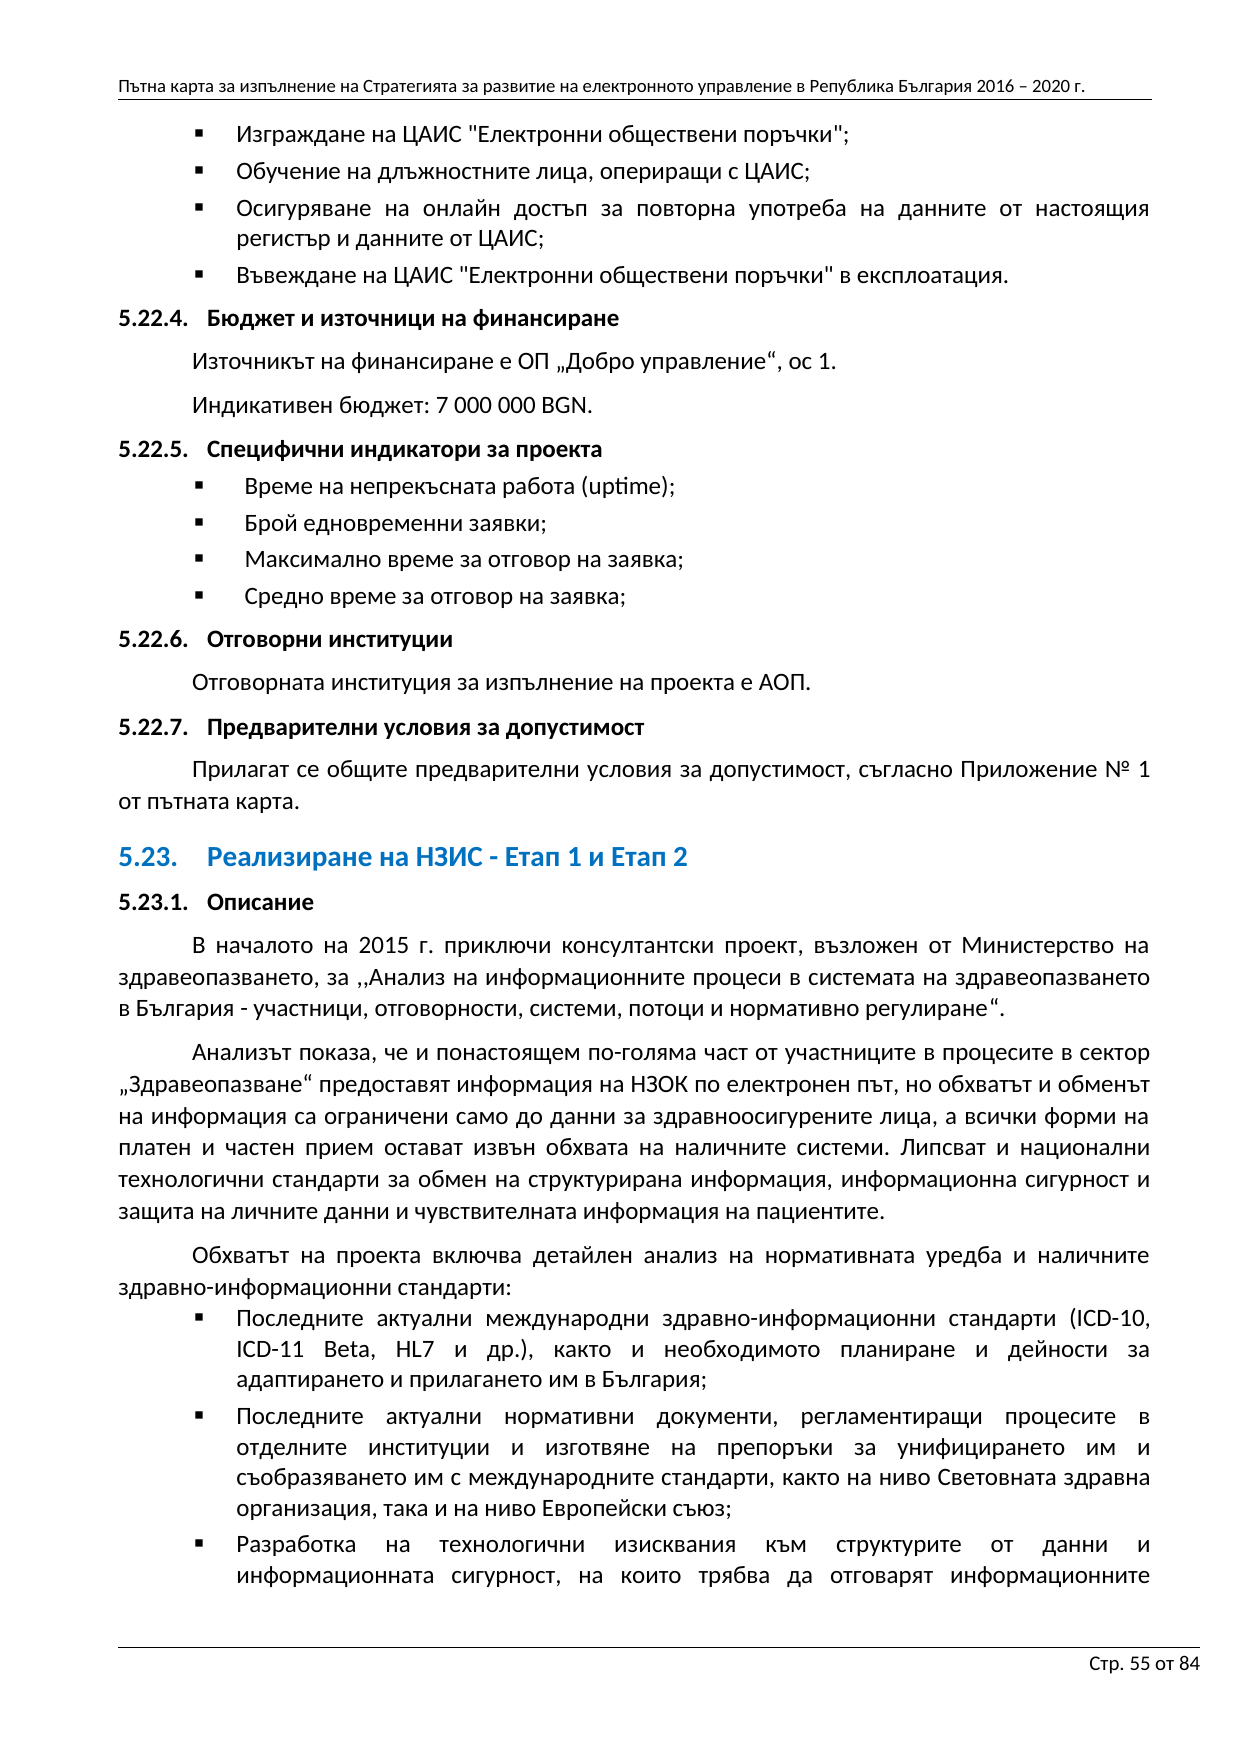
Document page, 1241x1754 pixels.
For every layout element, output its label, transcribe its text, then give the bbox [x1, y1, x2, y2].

subtitle Бюджет и източници на финансиране [118, 302, 1152, 332]
text Средно време за отговор на заявка; [193, 580, 1152, 611]
text Индикативен бюджет: 7 000 000 BGN. [118, 389, 1152, 420]
text Брой едновременни заявки; [193, 507, 1152, 537]
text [193, 1528, 1152, 1589]
subtitle Отговорни институции [118, 623, 1152, 654]
text Осигуряване на онлайн достъп за повторна употреба на данните от настоящия регистър и данните от ЦАИС; [193, 192, 1152, 253]
text В началото на 2015 г. приключи консултантски проект, възложен от Министерство на здравеопазването, за ,,Анализ на информационните процеси в системата на здравеопазването в България - участници, отговорности, системи, потоци и нормативно регулиране“. [118, 929, 1152, 1023]
text Отговорната институция за изпълнение на проекта е АОП. [118, 666, 1152, 697]
subtitle Реализиране на НЗИС - Етап 1 и Етап 2 [118, 838, 1152, 873]
text Изграждане на ЦАИС "Електронни обществени поръчки"; [193, 118, 1152, 149]
text Обучение на длъжностните лица, опериращи с ЦАИС; [193, 155, 1152, 185]
text Последните актуални международни здравно-информационни стандарти (ICD-10, ICD-11 Beta, HL7 и др.), както и необходимото планиране и дейности за адаптирането и прилагането им в България; [193, 1302, 1152, 1394]
text Прилагат се общите предварителни условия за допустимост, съгласно Приложение № 1 от пътната карта. [118, 754, 1152, 816]
subtitle Предварителни условия за допустимост [118, 711, 1152, 741]
subtitle Специфични индикатори за проекта [118, 433, 1152, 464]
text Въвеждане на ЦАИС "Електронни обществени поръчки" в експлоатация. [193, 259, 1152, 289]
subtitle Описание [118, 886, 1152, 916]
text Анализът показа, че и понастоящем по-голяма част от участниците в процесите в сектор „Здравеопазване“ предоставят информация на НЗОК по електронен път, но обхватът и обменът на информация са ограничени само до данни за здравноосигурените лица, а всички форми на платен и частен прием остават извън обхвата на наличните системи. Липсват и национални технологични стандарти за обмен на структурирана информация, информационна сигурност и защита на личните данни и чувствителната информация на пациентите. [118, 1036, 1152, 1225]
text Последните актуални нормативни документи, регламентиращи процесите в отделните институции и изготвяне на препоръки за унифицирането им и съобразяването им с международните стандарти, както на ниво Световната здравна организация, така и на ниво Европейски съюз; [193, 1400, 1152, 1522]
text Максимално време за отговор на заявка; [193, 544, 1152, 574]
text Източникът на финансиране е ОП „Добро управление“, ос 1. [118, 345, 1152, 376]
text Време на непрекъсната работа (uptime); [193, 470, 1152, 501]
text Обхватът на проекта включва детайлен анализ на нормативната уредба и наличните здравно-информационни стандарти: [118, 1239, 1152, 1301]
